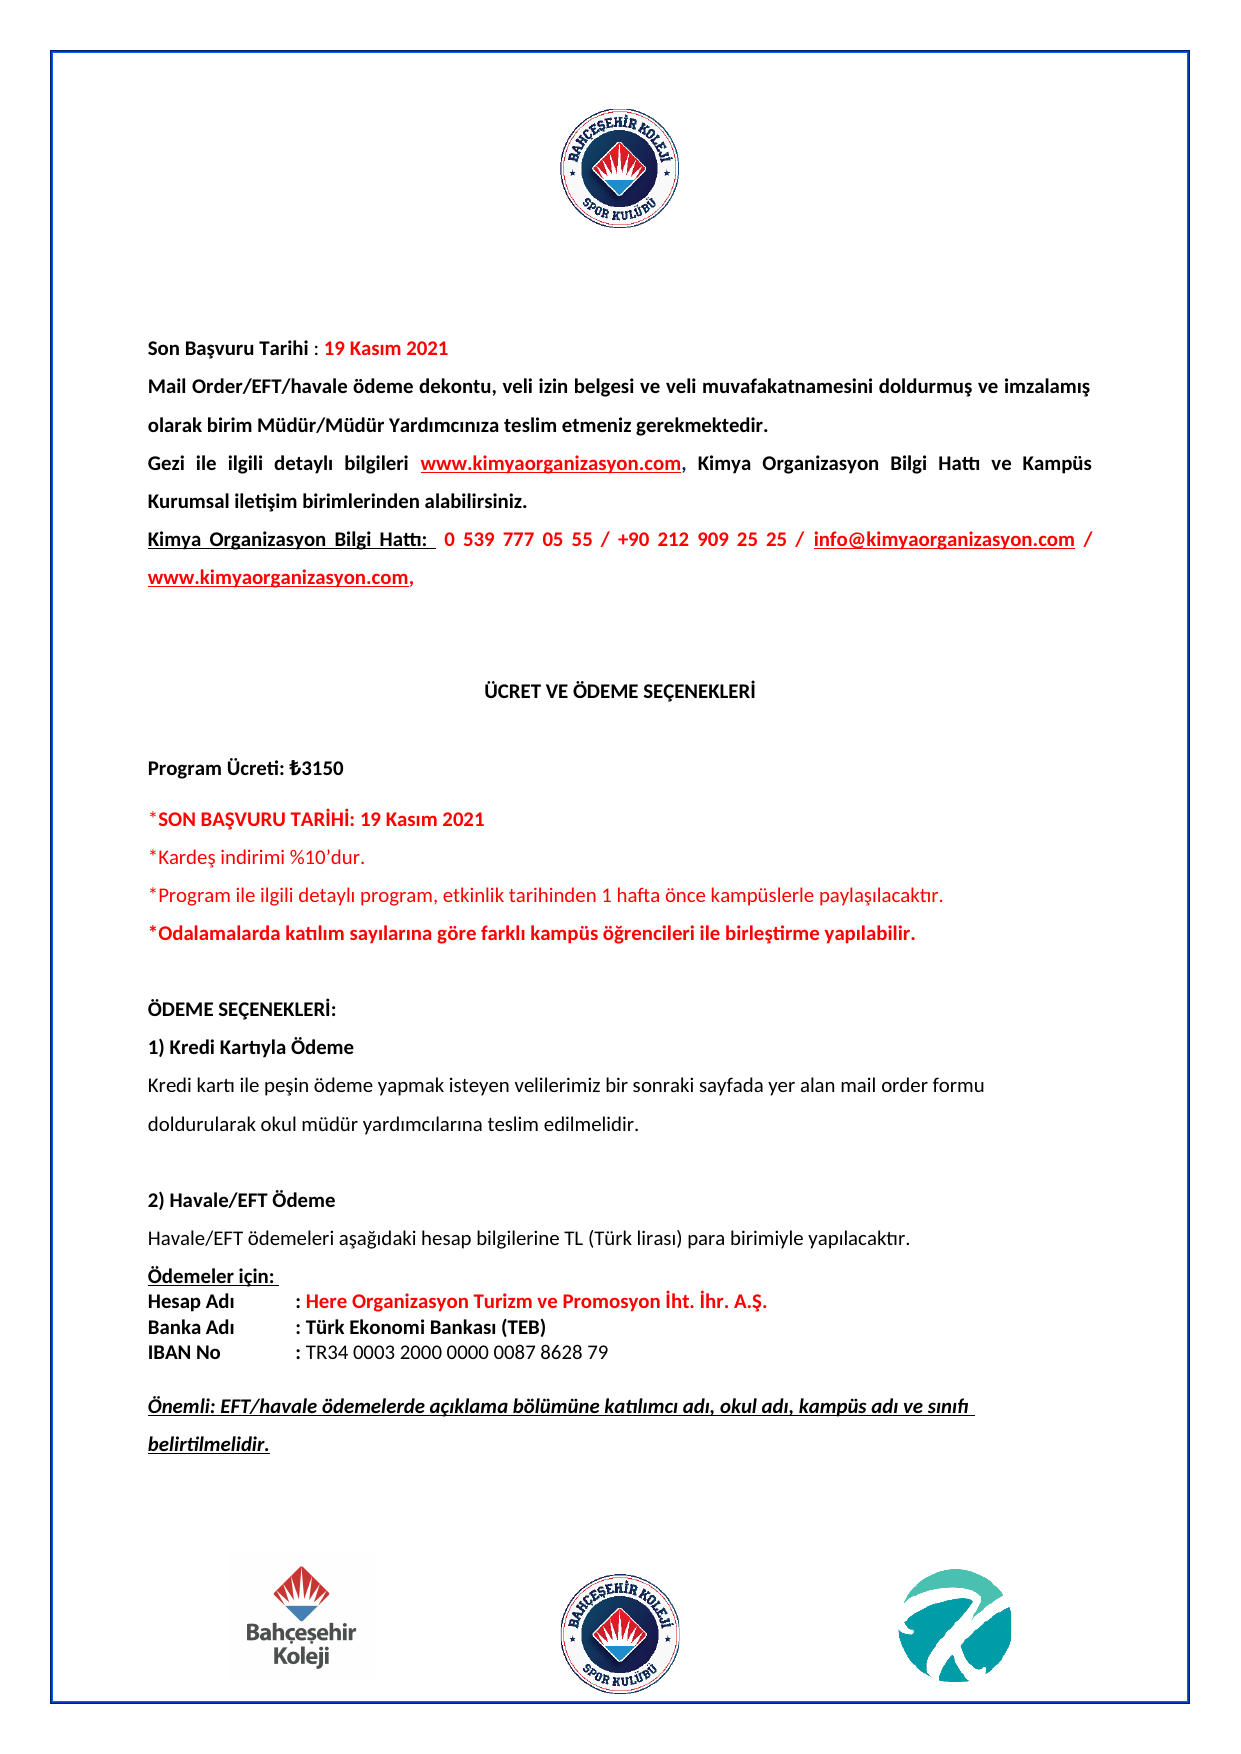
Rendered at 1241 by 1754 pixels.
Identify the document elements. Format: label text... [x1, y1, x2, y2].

text *SON BAŞVURU TARİHİ: 19 Kasım 2021 [148, 806, 1092, 831]
text 1) Kredi Kartıyla Ödeme [148, 1034, 1092, 1060]
text Havale/EFT ödemeleri aşağıdaki hesap bilgilerine TL (Türk lirası) para birimiyle yapılacaktır. [148, 1225, 1092, 1251]
text IBAN No : TR34 0003 2000 0000 0087 8628 79 [148, 1339, 1092, 1365]
text Önemli: EFT/havale ödemelerde açıklama bölümüne katılımcı adı, okul adı, kampüs adı ve sınıfı belirtilmelidir. [148, 1393, 1092, 1457]
text Banka Adı : Türk Ekonomi Bankası (TEB) [148, 1314, 1092, 1339]
picture [229, 1550, 375, 1682]
text Kredi kartı ile peşin ödeme yapmak isteyen velilerimiz bir sonraki sayfada yer alan mail order formu doldurularak okul müdür yardımcılarına teslim edilmelidir. [148, 1073, 1092, 1136]
text Kimya Organizasyon Bilgi Hattı: 0 539 777 05 55 / +90 212 909 25 25 / info@kimyaorganizasyon.com / www.kimyaorganizasyon.com, [148, 526, 1092, 590]
text *Odalamalarda katılım sayılarına göre farklı kampüs öğrencileri ile birleştirme yapılabilir. [148, 920, 1092, 946]
text Ödemeler için: [148, 1263, 1092, 1289]
picture [898, 1569, 1012, 1682]
text Son Başvuru Tarihi : 19 Kasım 2021 [148, 336, 1092, 361]
text Program Ücreti: ₺3150 [148, 755, 1092, 780]
picture [560, 109, 679, 228]
text *Program ile ilgili detaylı program, etkinlik tarihinden 1 hafta önce kampüslerle paylaşılacaktır. [148, 882, 1092, 907]
text ÖDEME SEÇENEKLERİ: [148, 996, 1092, 1022]
text Gezi ile ilgili detaylı bilgileri www.kimyaorganizasyon.com, Kimya Organizasyon Bilgi Hattı ve Kampüs Kurumsal iletişim birimlerinden alabilirsiniz. [148, 450, 1092, 513]
text Hesap Adı : Here Organizasyon Turizm ve Promosyon İht. İhr. A.Ş. [148, 1289, 1092, 1314]
text *Kardeş indirimi %10’dur. [148, 844, 1092, 869]
text ÜCRET VE ÖDEME SEÇENEKLERİ [148, 679, 1092, 704]
text Mail Order/EFT/havale ödeme dekontu, veli izin belgesi ve veli muvafakatnamesini doldurmuş ve imzalamış olarak birim Müdür/Müdür Yardımcınıza teslim etmeniz gerekmektedir. [148, 374, 1092, 437]
picture [560, 1574, 680, 1694]
text 2) Havale/EFT Ödeme [148, 1187, 1092, 1212]
